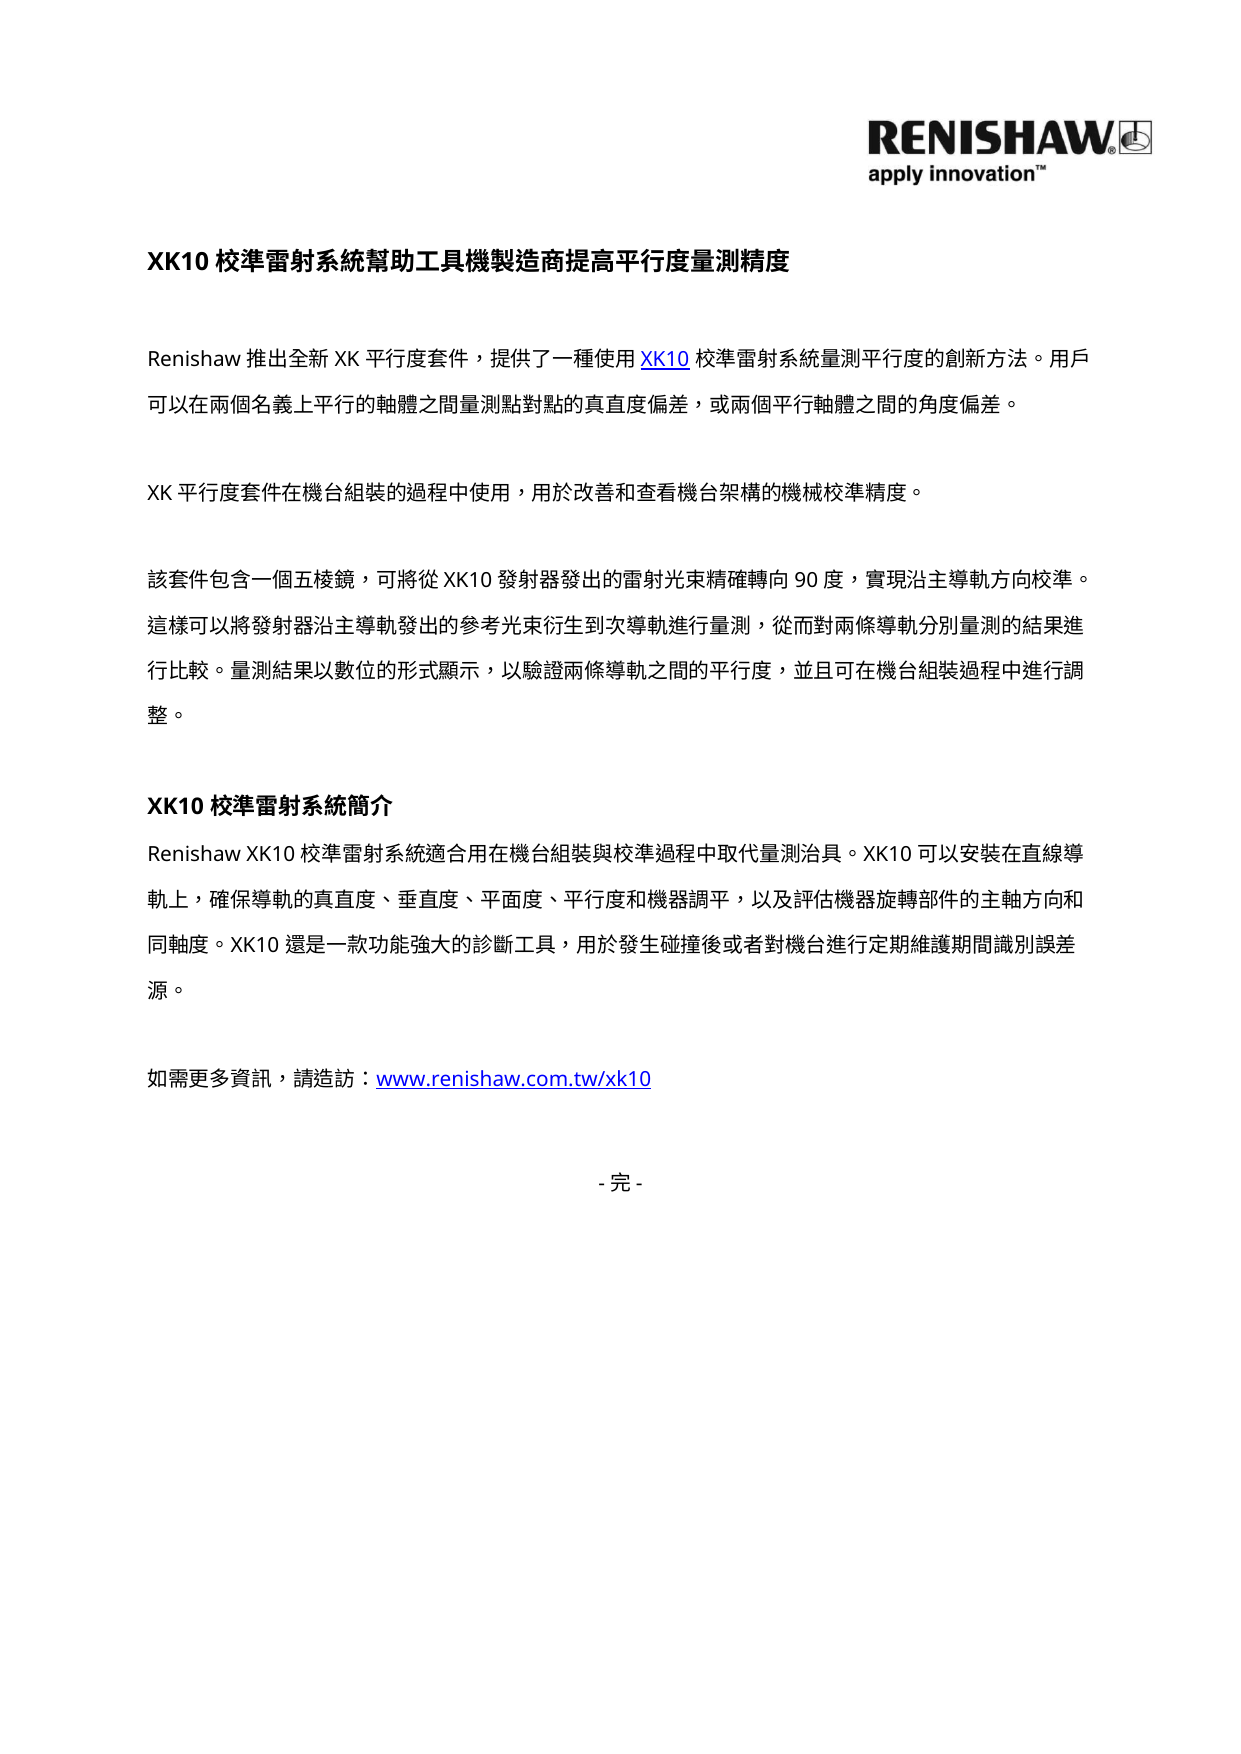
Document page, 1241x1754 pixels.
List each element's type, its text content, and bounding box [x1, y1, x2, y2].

text Renishaw 推出全新 XK 平行度套件，提供了一種使用 XK10 校準雷射系統量測平行度的創新方法。用戶可以在兩個名義上平行的軸體之間量測點對點的真直度偏差，或兩個平行軸體之間的角度偏差。 [147, 342, 1093, 418]
text Renishaw XK10 校準雷射系統適合用在機台組裝與校準過程中取代量測治具。XK10 可以安裝在直線導軌上，確保導軌的真直度、垂直度、平面度、平行度和機器調平，以及評估機器旋轉部件的主軸方向和同軸度。XK10 還是一款功能強大的診斷工具，用於發生碰撞後或者對機台進行定期維護期間識別誤差源。 [147, 838, 1093, 1004]
text 該套件包含一個五棱鏡，可將從 XK10 發射器發出的雷射光束精確轉向 90 度，實現沿主導軌方向校準。這樣可以將發射器沿主導軌發出的參考光束衍生到次導軌進行量測，從而對兩條導軌分別量測的結果進行比較。量測結果以數位的形式顯示，以驗證兩條導軌之間的平行度，並且可在機台組裝過程中進行調整。 [147, 564, 1093, 730]
text 如需更多資訊，請造訪：www.renishaw.com.tw/xk10 [147, 1062, 1093, 1092]
text XK 平行度套件在機台組裝的過程中使用，用於改善和查看機台架構的機械校準精度。 [147, 476, 1093, 506]
text XK10 校準雷射系統幫助工具機製造商提高平行度量測精度 [147, 241, 1093, 277]
text - 完 - [147, 1166, 1093, 1197]
picture [837, 87, 1183, 218]
text XK10 校準雷射系統簡介 [147, 788, 1093, 821]
